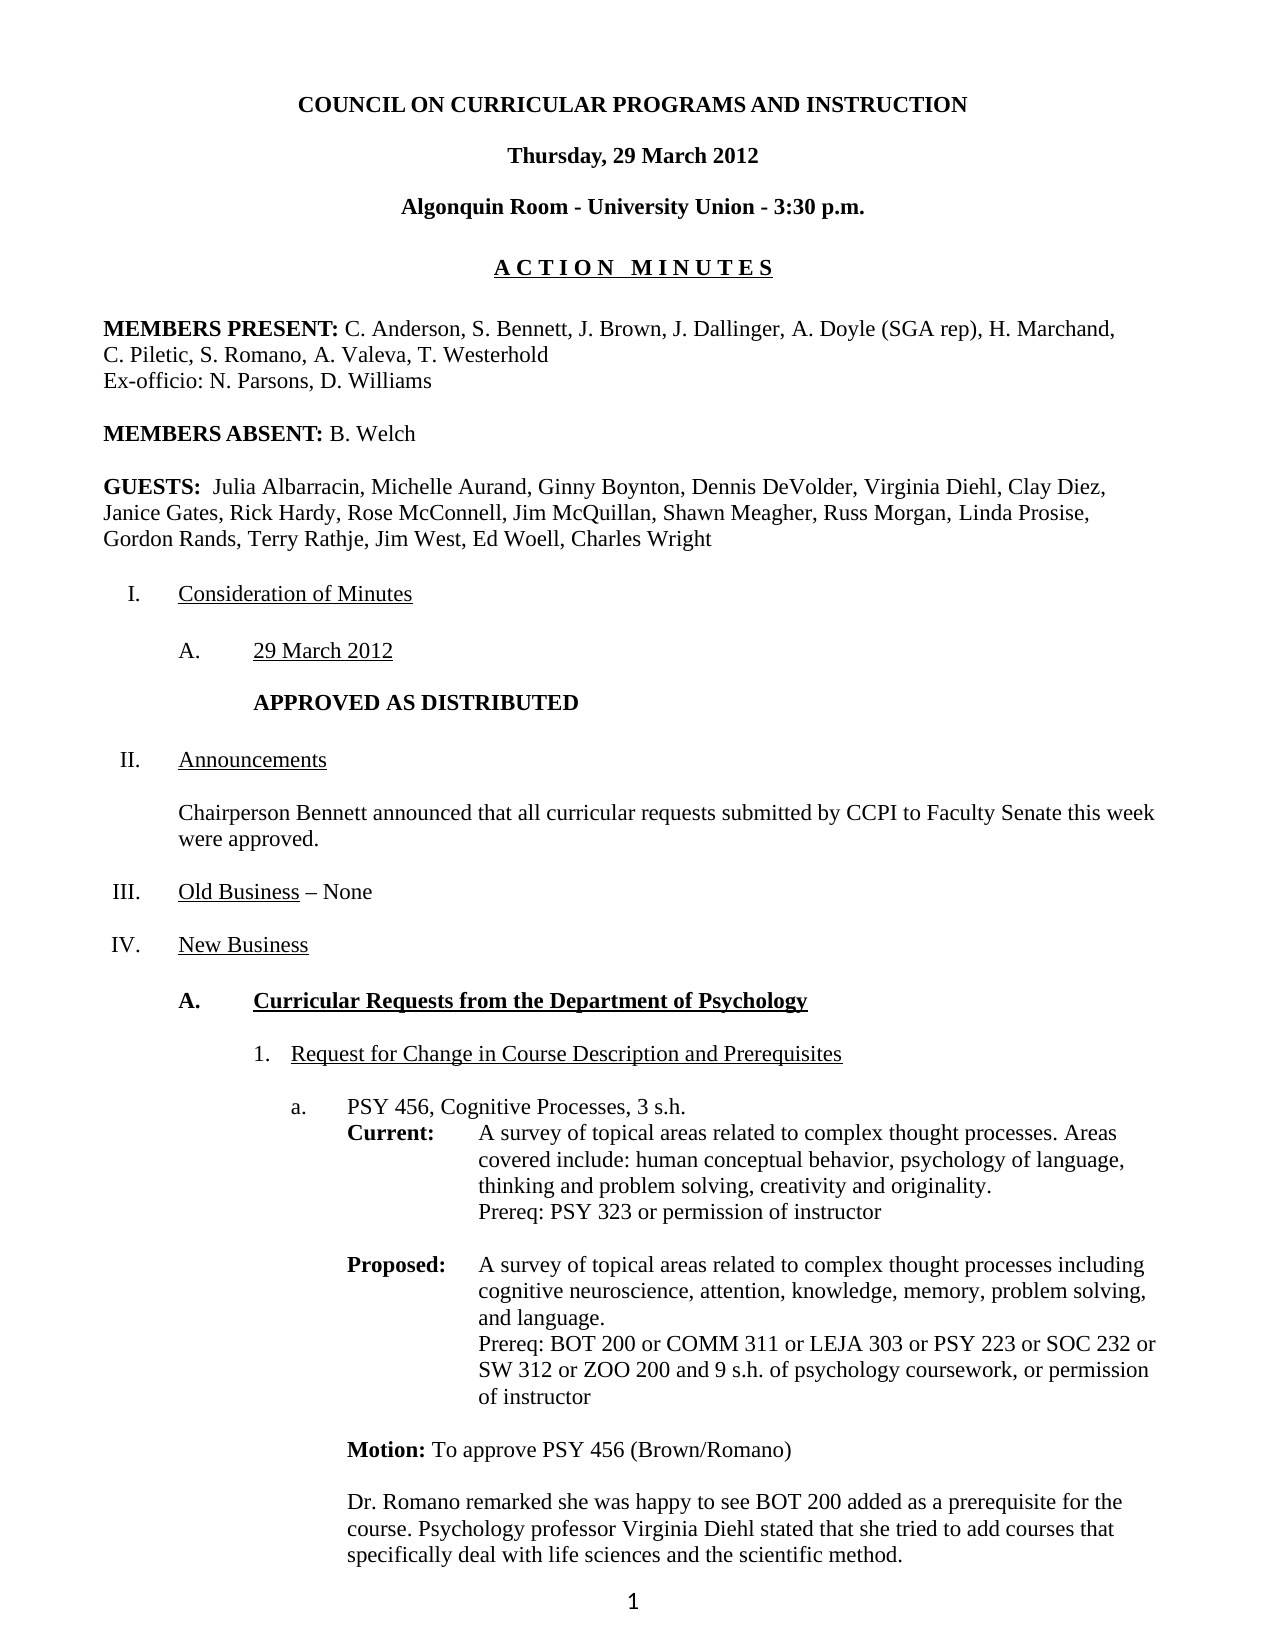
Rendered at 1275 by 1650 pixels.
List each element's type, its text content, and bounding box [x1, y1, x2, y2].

list Old Business – None [141, 878, 1162, 904]
text MEMBERS PRESENT: C. Anderson, S. Bennett, J. Brown, J. Dallinger, A. Doyle (SGA rep), H. Marchand, C. Piletic, S. Romano, A. Valeva, T. Westerhold [103, 314, 1125, 367]
list Current: A survey of topical areas related to complex thought processes. Areas covered include: human conceptual behavior, psychology of language, thinking and problem solving, creativity and originality. [347, 1119, 1162, 1198]
list 29 March 2012 [178, 637, 1162, 663]
list Curricular Requests from the Department of Psychology [178, 988, 1162, 1014]
list PSY 456, Cognitive Processes, 3 s.h. [291, 1093, 1162, 1119]
subtitle A C T I O N M I N U T E S [103, 254, 1162, 280]
list Chairperson Bennett announced that all curricular requests submitted by CCPI to Faculty Senate this week were approved. [178, 799, 1162, 852]
text Ex-officio: N. Parsons, D. Williams [103, 367, 1116, 394]
list Dr. Romano remarked she was happy to see BOT 200 added as a prerequisite for the course. Psychology professor Virginia Diehl stated that she tried to add courses that specifically deal with life sciences and the scientific method. [347, 1488, 1162, 1567]
list Announcements [141, 746, 1162, 773]
list Request for Change in Course Description and Prerequisites [253, 1040, 1162, 1067]
list Proposed: A survey of topical areas related to complex thought processes including cognitive neuroscience, attention, knowledge, memory, problem solving, and language. [347, 1251, 1162, 1330]
text MEMBERS ABSENT: B. Welch [103, 420, 1116, 446]
list Prereq: PSY 323 or permission of instructor [347, 1198, 1162, 1225]
list APPROVED AS DISTRIBUTED [253, 689, 1162, 746]
list Prereq: BOT 200 or COMM 311 or LEJA 303 or PSY 223 or SOC 232 or SW 312 or ZOO 200 and 9 s.h. of psychology coursework, or permission of instructor [347, 1330, 1162, 1409]
list Motion: To approve PSY 456 (Brown/Romano) [347, 1436, 1162, 1462]
title COUNCIL ON CURRICULAR PROGRAMS AND INSTRUCTION [103, 91, 1162, 117]
title Thursday, 29 March 2012 [103, 142, 1162, 168]
list Consideration of Minutes [141, 580, 1162, 637]
text GUESTS: Julia Albarracin, Michelle Aurand, Ginny Boynton, Dennis DeVolder, Virginia Diehl, Clay Diez, Janice Gates, Rick Hardy, Rose McConnell, Jim McQuillan, Shawn Meagher, Russ Morgan, Linda Prosise, Gordon Rands, Terry Rathje, Jim West, Ed Woell, Charles Wright [103, 473, 1116, 552]
list New Business [141, 931, 1162, 988]
title Algonquin Room - University Union - 3:30 p.m. [103, 193, 1162, 220]
